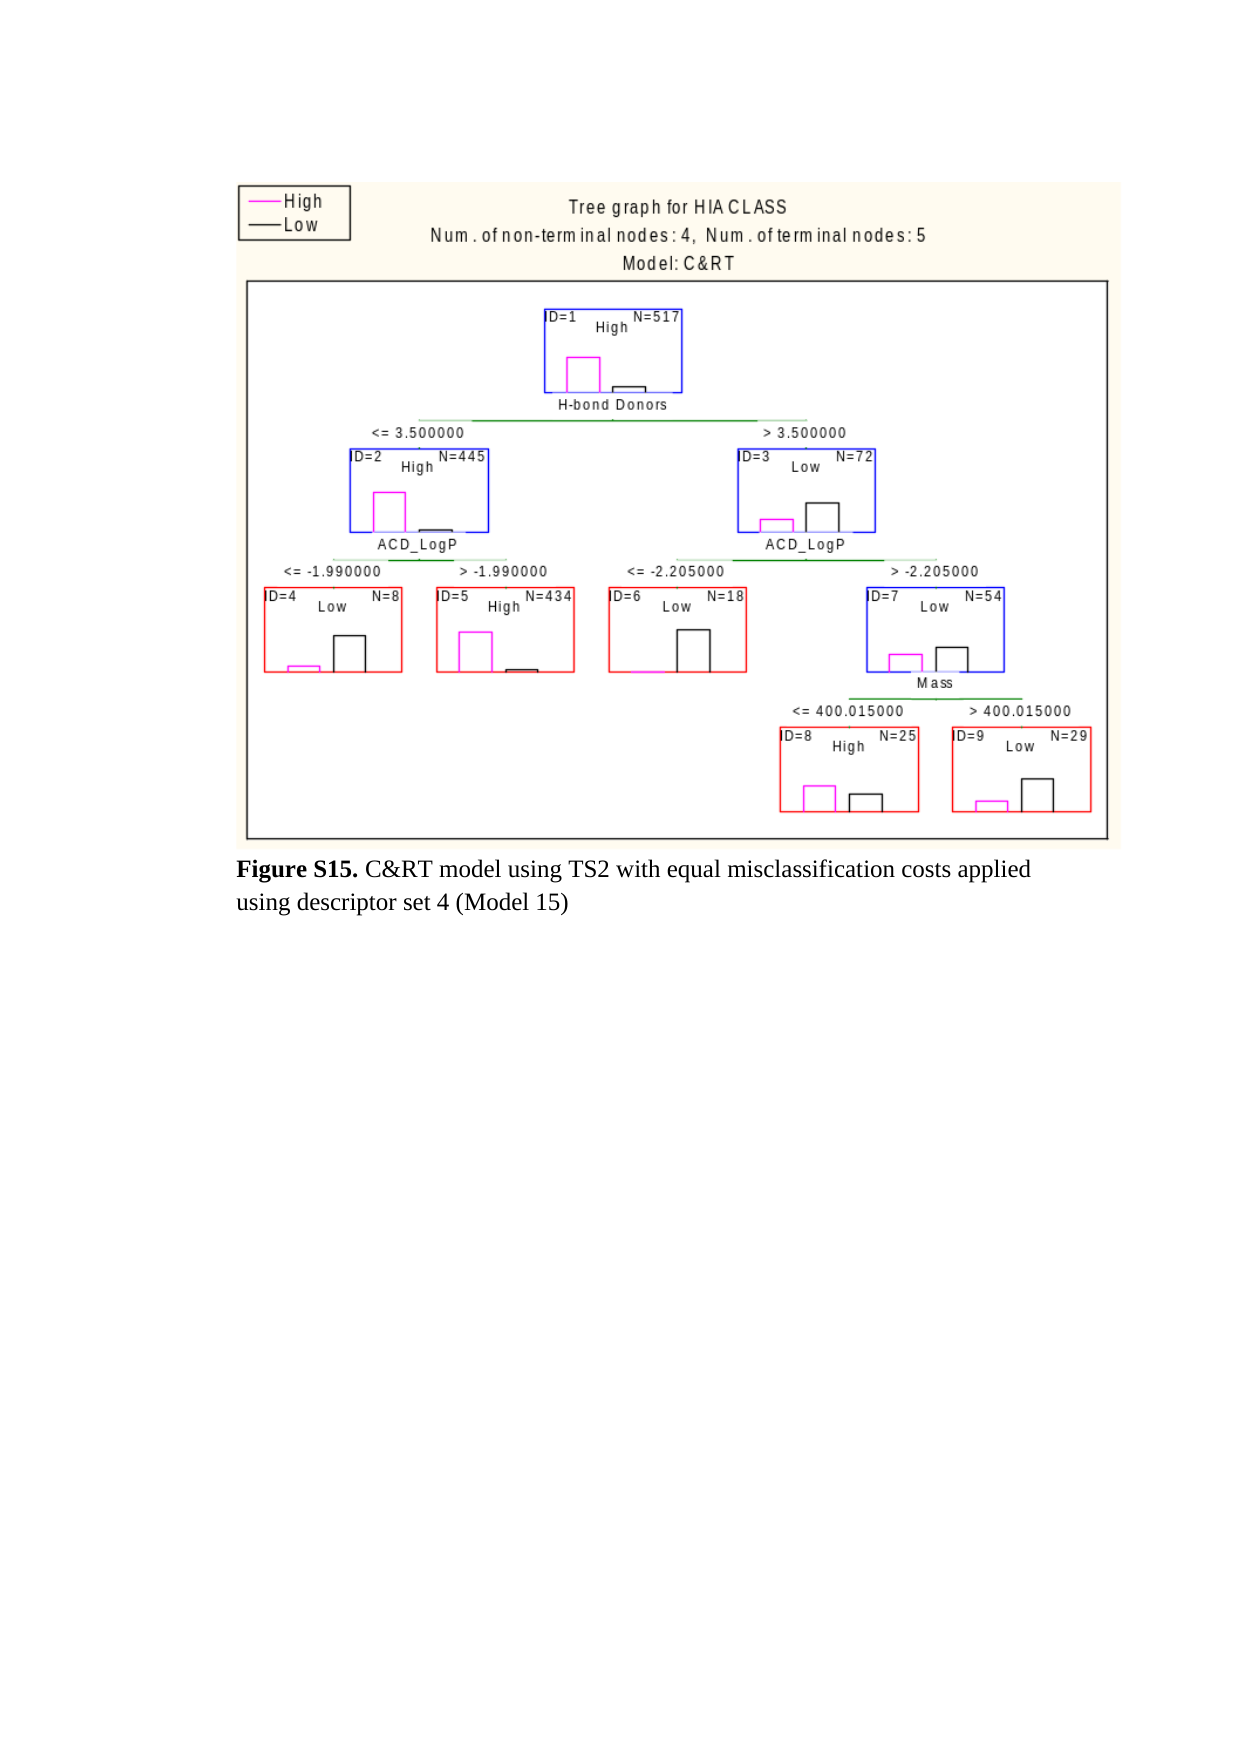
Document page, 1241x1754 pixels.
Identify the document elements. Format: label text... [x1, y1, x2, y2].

text Figure S15. C&RT model using TS2 with equal misclassification costs applied using descriptor set 4 (Model 15) [236, 850, 1090, 915]
